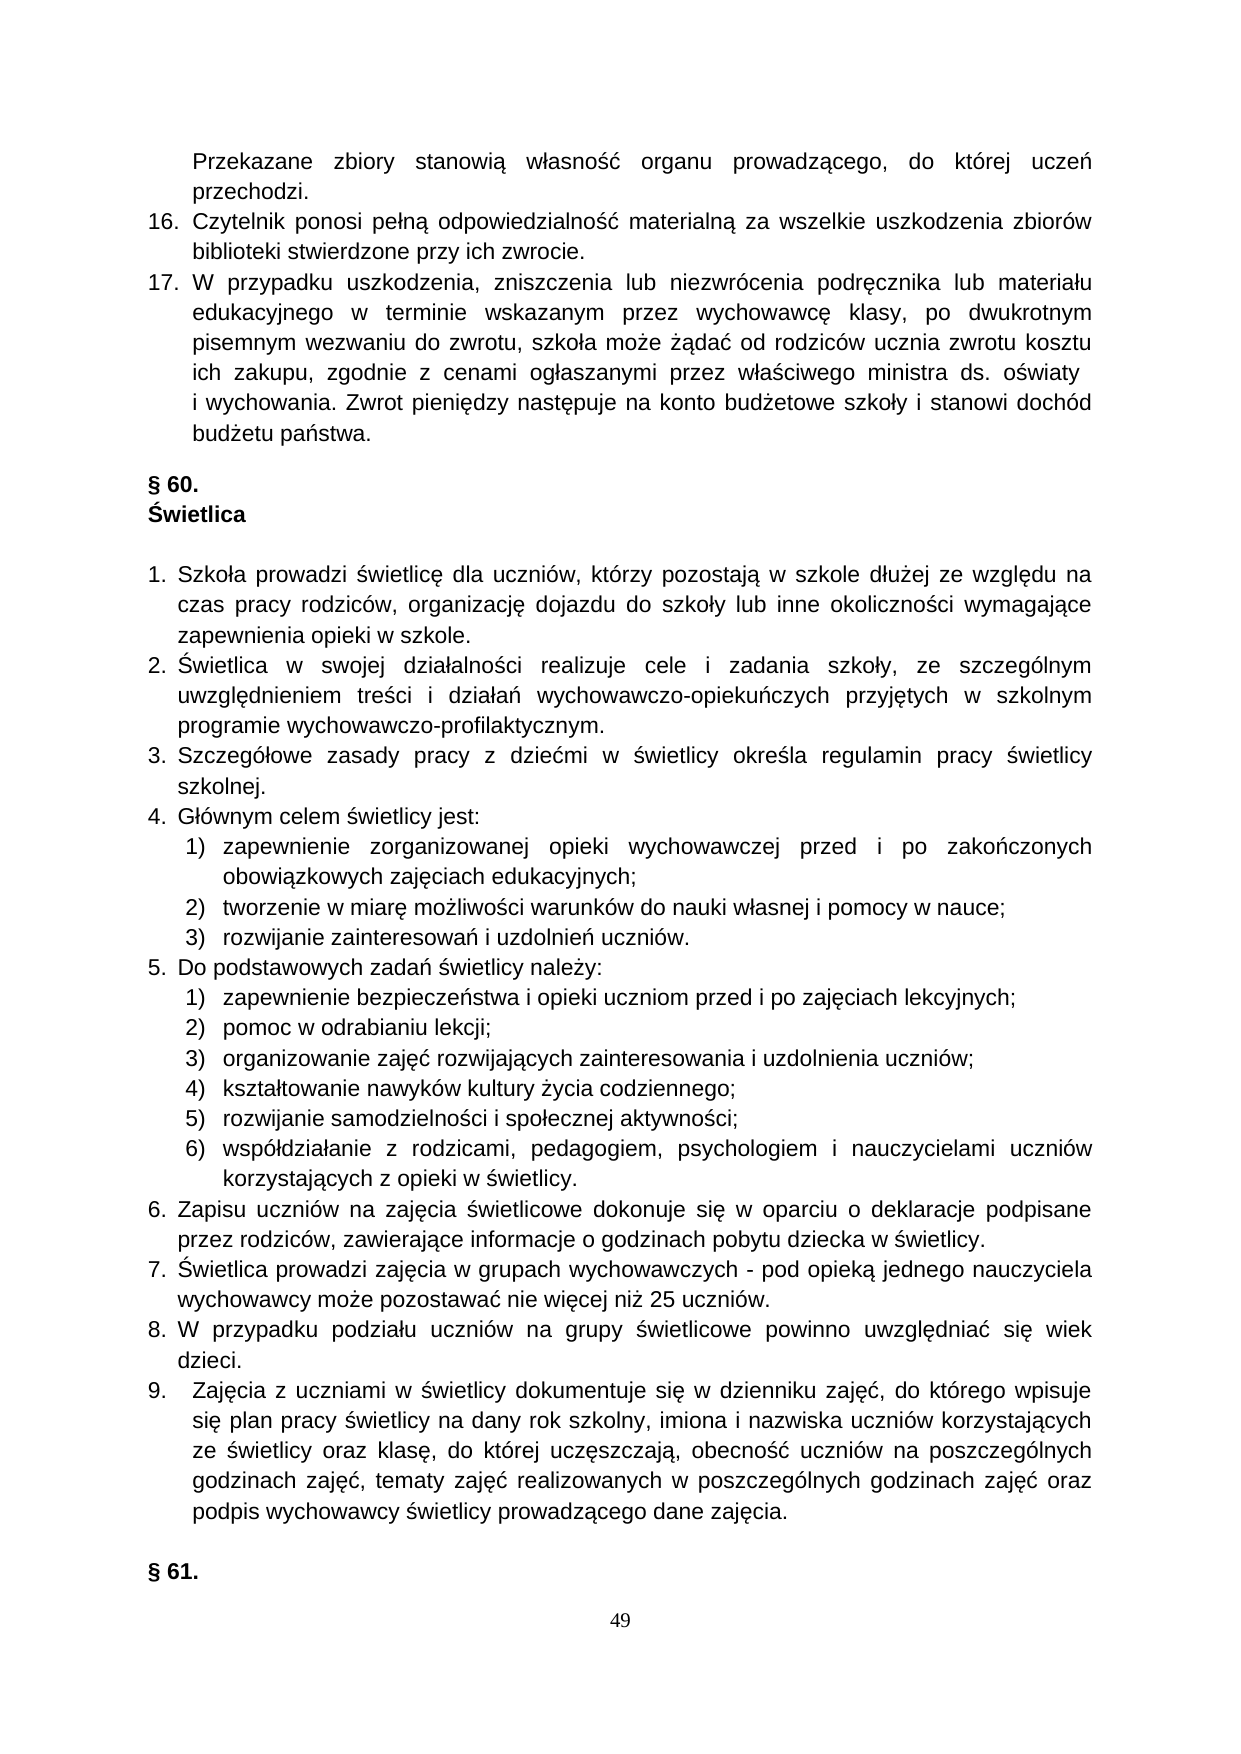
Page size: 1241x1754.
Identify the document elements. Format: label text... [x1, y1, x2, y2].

list Zapisu uczniów na zajęcia świetlicowe dokonuje się w oparciu o deklaracje podpisane przez rodziców, zawierające informacje o godzinach pobytu dziecka w świetlicy. [148, 1196, 1093, 1252]
list kształtowanie nawyków kultury życia codziennego; [185, 1075, 1093, 1101]
list Świetlica w swojej działalności realizuje cele i zadania szkoły, ze szczególnym uwzględnieniem treści i działań wychowawczo-opiekuńczych przyjętych w szkolnym programie wychowawczo-profilaktycznym. [148, 652, 1093, 738]
list W przypadku uszkodzenia, zniszczenia lub niezwrócenia podręcznika lub materiału edukacyjnego w terminie wskazanym przez wychowawcę klasy, po dwukrotnym pisemnym wezwaniu do zwrotu, szkoła może żądać od rodziców ucznia zwrotu kosztu ich zakupu, zgodnie z cenami ogłaszanymi przez właściwego ministra ds. oświaty i wychowania. Zwrot pieniędzy następuje na konto budżetowe szkoły i stanowi dochód budżetu państwa. [148, 268, 1093, 446]
list rozwijanie zainteresowań i uzdolnień uczniów. [185, 924, 1093, 950]
list Świetlica prowadzi zajęcia w grupach wychowawczych - pod opieką jednego nauczyciela wychowawcy może pozostawać nie więcej niż 25 uczniów. [148, 1256, 1093, 1312]
list pomoc w odrabianiu lekcji; [185, 1014, 1093, 1041]
list zapewnienie bezpieczeństwa i opieki uczniom przed i po zajęciach lekcyjnych; [185, 984, 1093, 1010]
list współdziałanie z rodzicami, pedagogiem, psychologiem i nauczycielami uczniów korzystających z opieki w świetlicy. [185, 1135, 1093, 1192]
list zapewnienie zorganizowanej opieki wychowawczej przed i po zakończonych obowiązkowych zajęciach edukacyjnych; [185, 833, 1093, 889]
list Szczegółowe zasady pracy z dziećmi w świetlicy określa regulamin pracy świetlicy szkolnej. [148, 742, 1093, 799]
list tworzenie w miarę możliwości warunków do nauki własnej i pomocy w nauce; [185, 893, 1093, 920]
list rozwijanie samodzielności i społecznej aktywności; [185, 1105, 1093, 1131]
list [148, 148, 1093, 204]
text Świetlica [148, 501, 1093, 527]
list organizowanie zajęć rozwijających zainteresowania i uzdolnienia uczniów; [185, 1044, 1093, 1071]
text § 61. [148, 1558, 1093, 1584]
list W przypadku podziału uczniów na grupy świetlicowe powinno uwzględniać się wiek dzieci. [148, 1316, 1093, 1373]
list Głównym celem świetlicy jest: [148, 803, 1093, 829]
list Czytelnik ponosi pełną odpowiedzialność materialną za wszelkie uszkodzenia zbiorów biblioteki stwierdzone przy ich zwrocie. [148, 208, 1093, 264]
list Zajęcia z uczniami w świetlicy dokumentuje się w dzienniku zajęć, do którego wpisuje się plan pracy świetlicy na dany rok szkolny, imiona i nazwiska uczniów korzystających ze świetlicy oraz klasę, do której uczęszczają, obecność uczniów na poszczególnych godzinach zajęć, tematy zajęć realizowanych w poszczególnych godzinach zajęć oraz podpis wychowawcy świetlicy prowadzącego dane zajęcia. [148, 1377, 1093, 1524]
list Do podstawowych zadań świetlicy należy: [148, 954, 1093, 980]
text § 60. [148, 471, 1093, 497]
list Szkoła prowadzi świetlicę dla uczniów, którzy pozostają w szkole dłużej ze względu na czas pracy rodziców, organizację dojazdu do szkoły lub inne okoliczności wymagające zapewnienia opieki w szkole. [148, 561, 1093, 648]
